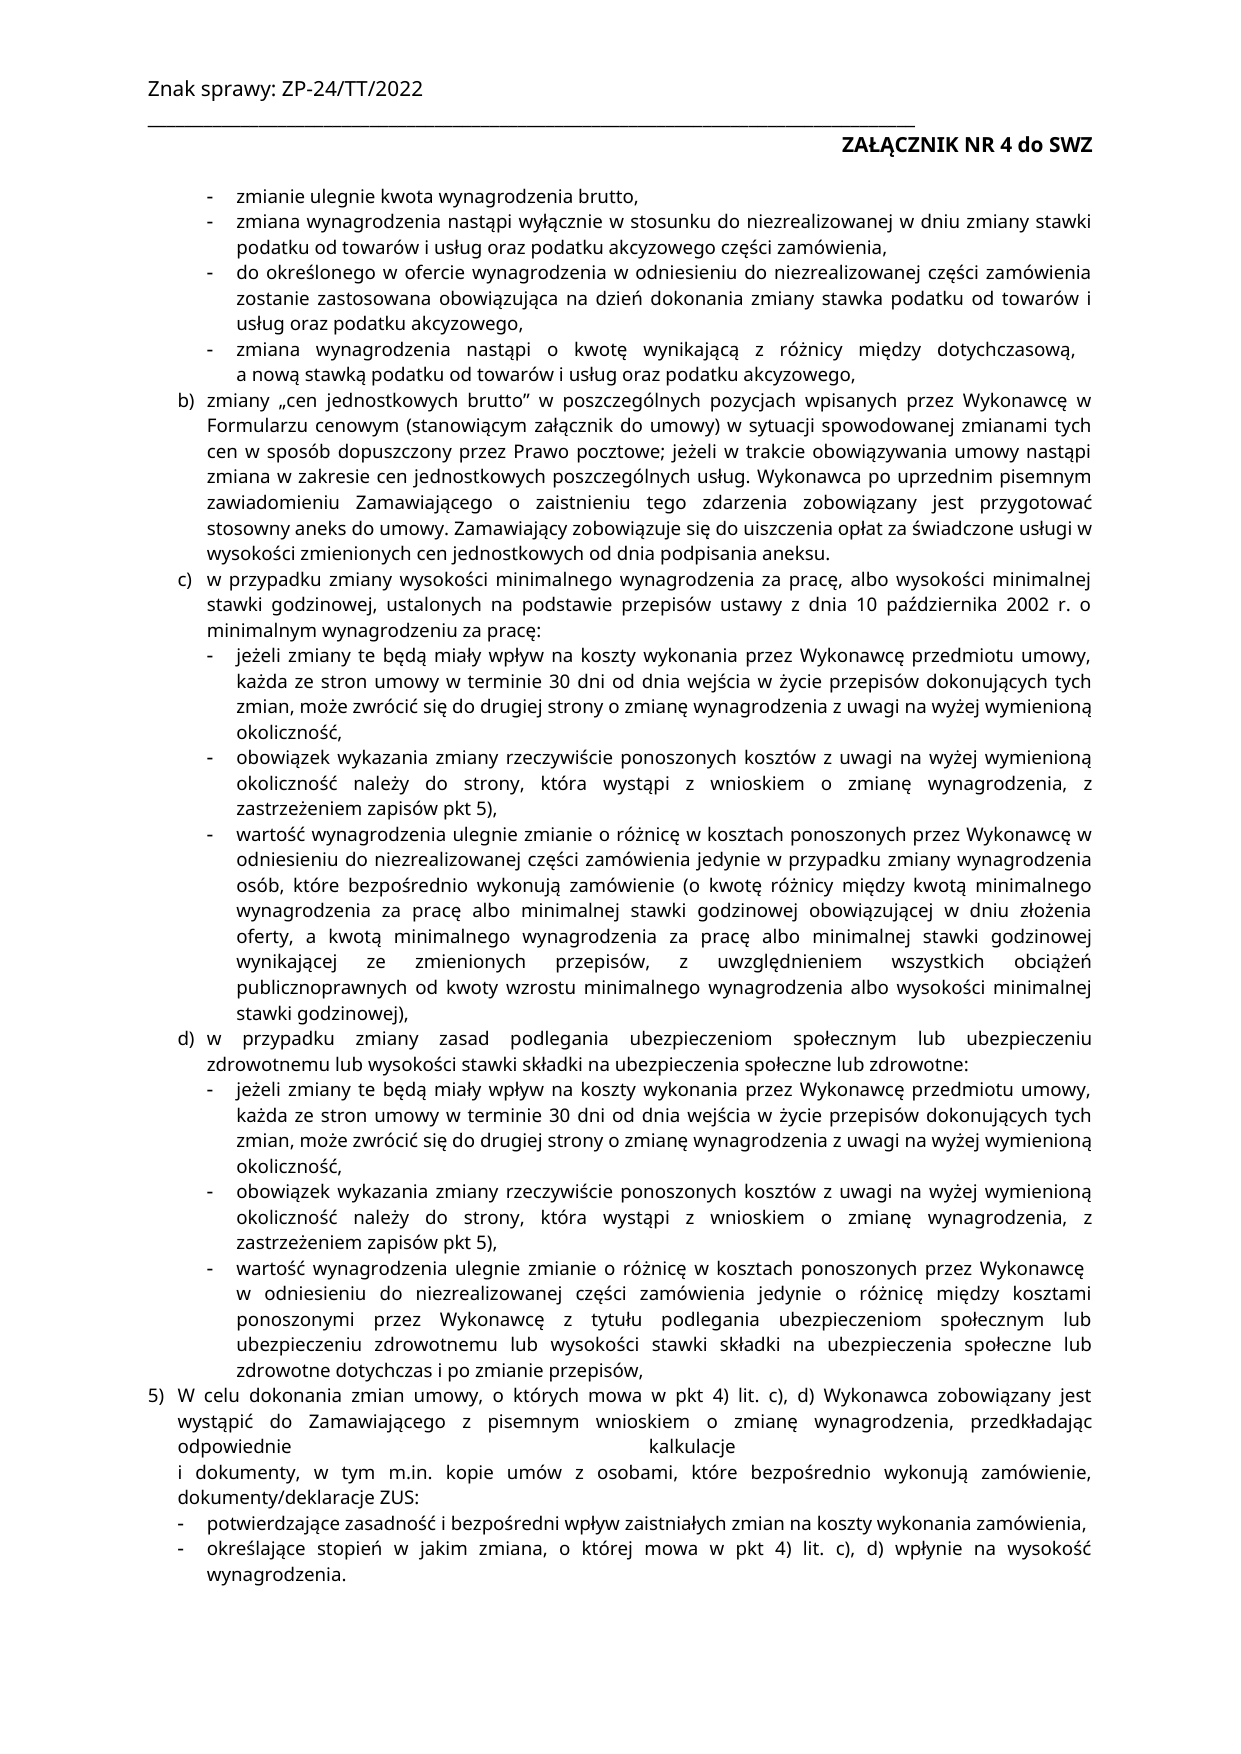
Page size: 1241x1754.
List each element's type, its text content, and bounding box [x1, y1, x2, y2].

list zmiana wynagrodzenia nastąpi o kwotę wynikającą z różnicy między dotychczasową, a nową stawką podatku od towarów i usług oraz podatku akcyzowego, [207, 336, 1093, 387]
list wartość wynagrodzenia ulegnie zmianie o różnicę w kosztach ponoszonych przez Wykonawcę w odniesieniu do niezrealizowanej części zamówienia jedynie o różnicę między kosztami ponoszonymi przez Wykonawcę z tytułu podlegania ubezpieczeniom społecznym lub ubezpieczeniu zdrowotnemu lub wysokości stawki składki na ubezpieczenia społeczne lub zdrowotne dotychczas i po zmianie przepisów, [207, 1255, 1093, 1383]
list w przypadku zmiany zasad podlegania ubezpieczeniom społecznym lub ubezpieczeniu zdrowotnemu lub wysokości stawki składki na ubezpieczenia społeczne lub zdrowotne: [177, 1025, 1093, 1076]
list wartość wynagrodzenia ulegnie zmianie o różnicę w kosztach ponoszonych przez Wykonawcę w odniesieniu do niezrealizowanej części zamówienia jedynie w przypadku zmiany wynagrodzenia osób, które bezpośrednio wykonują zamówienie (o kwotę różnicy między kwotą minimalnego wynagrodzenia za pracę albo minimalnej stawki godzinowej obowiązującej w dniu złożenia oferty, a kwotą minimalnego wynagrodzenia za pracę albo minimalnej stawki godzinowej wynikającej ze zmienionych przepisów, z uwzględnieniem wszystkich obciążeń publicznoprawnych od kwoty wzrostu minimalnego wynagrodzenia albo wysokości minimalnej stawki godzinowej), [207, 821, 1093, 1025]
list do określonego w ofercie wynagrodzenia w odniesieniu do niezrealizowanej części zamówienia zostanie zastosowana obowiązująca na dzień dokonania zmiany stawka podatku od towarów i usług oraz podatku akcyzowego, [207, 260, 1093, 336]
list obowiązek wykazania zmiany rzeczywiście ponoszonych kosztów z uwagi na wyżej wymienioną okoliczność należy do strony, która wystąpi z wnioskiem o zmianę wynagrodzenia, z zastrzeżeniem zapisów pkt 5), [207, 1178, 1093, 1255]
list jeżeli zmiany te będą miały wpływ na koszty wykonania przez Wykonawcę przedmiotu umowy, każda ze stron umowy w terminie 30 dni od dnia wejścia w życie przepisów dokonujących tych zmian, może zwrócić się do drugiej strony o zmianę wynagrodzenia z uwagi na wyżej wymienioną okoliczność, [207, 642, 1093, 744]
list zmianie ulegnie kwota wynagrodzenia brutto, [207, 183, 1093, 209]
list jeżeli zmiany te będą miały wpływ na koszty wykonania przez Wykonawcę przedmiotu umowy, każda ze stron umowy w terminie 30 dni od dnia wejścia w życie przepisów dokonujących tych zmian, może zwrócić się do drugiej strony o zmianę wynagrodzenia z uwagi na wyżej wymienioną okoliczność, [207, 1076, 1093, 1178]
list zmiana wynagrodzenia nastąpi wyłącznie w stosunku do niezrealizowanej w dniu zmiany stawki podatku od towarów i usług oraz podatku akcyzowego części zamówienia, [207, 209, 1093, 260]
list w przypadku zmiany wysokości minimalnego wynagrodzenia za pracę, albo wysokości minimalnej stawki godzinowej, ustalonych na podstawie przepisów ustawy z dnia 10 października 2002 r. o minimalnym wynagrodzeniu za pracę: [177, 566, 1093, 642]
list obowiązek wykazania zmiany rzeczywiście ponoszonych kosztów z uwagi na wyżej wymienioną okoliczność należy do strony, która wystąpi z wnioskiem o zmianę wynagrodzenia, z zastrzeżeniem zapisów pkt 5), [207, 744, 1093, 821]
list potwierdzające zasadność i bezpośredni wpływ zaistniałych zmian na koszty wykonania zamówienia, [177, 1510, 1093, 1536]
list określające stopień w jakim zmiana, o której mowa w pkt 4) lit. c), d) wpłynie na wysokość wynagrodzenia. [177, 1536, 1093, 1587]
list zmiany „cen jednostkowych brutto” w poszczególnych pozycjach wpisanych przez Wykonawcę w Formularzu cenowym (stanowiącym załącznik do umowy) w sytuacji spowodowanej zmianami tych cen w sposób dopuszczony przez Prawo pocztowe; jeżeli w trakcie obowiązywania umowy nastąpi zmiana w zakresie cen jednostkowych poszczególnych usług. Wykonawca po uprzednim pisemnym zawiadomieniu Zamawiającego o zaistnieniu tego zdarzenia zobowiązany jest przygotować stosowny aneks do umowy. Zamawiający zobowiązuje się do uiszczenia opłat za świadczone usługi w wysokości zmienionych cen jednostkowych od dnia podpisania aneksu. [177, 387, 1093, 566]
list W celu dokonania zmian umowy, o których mowa w pkt 4) lit. c), d) Wykonawca zobowiązany jest wystąpić do Zamawiającego z pisemnym wnioskiem o zmianę wynagrodzenia, przedkładając odpowiednie kalkulacje i dokumenty, w tym m.in. kopie umów z osobami, które bezpośrednio wykonują zamówienie, dokumenty/deklaracje ZUS: [148, 1383, 1093, 1510]
